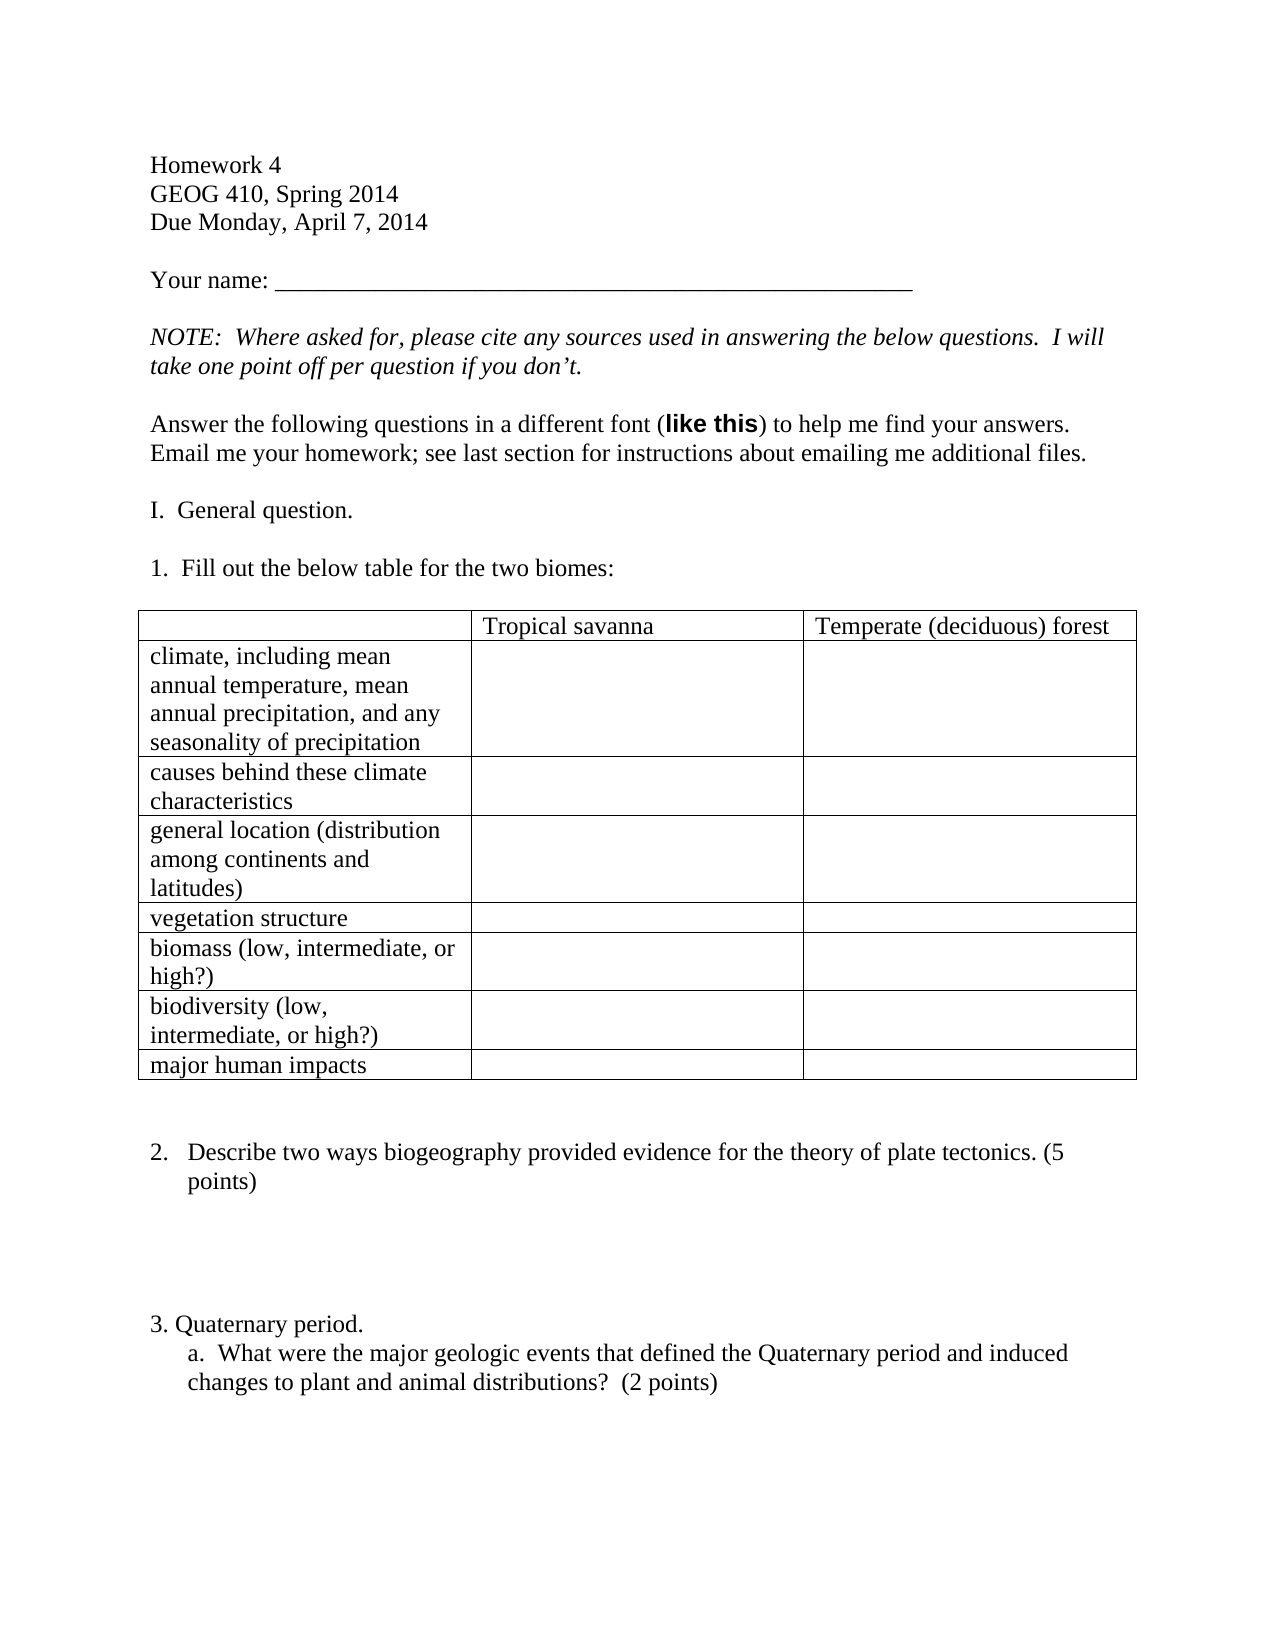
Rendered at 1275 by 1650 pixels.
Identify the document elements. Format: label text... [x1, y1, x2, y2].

table_cell [804, 1050, 1136, 1078]
table_header [139, 611, 471, 640]
table_header Tropical savanna [472, 611, 803, 640]
table_cell [804, 933, 1136, 990]
table_cell [472, 816, 803, 902]
table_cell [472, 1050, 803, 1078]
table_cell [804, 816, 1136, 902]
table_cell causes behind these climate characteristics [139, 757, 471, 814]
text Due Monday, April 7, 2014 [150, 207, 1125, 236]
table_cell [804, 757, 1136, 814]
text GEOG 410, Spring 2014 [150, 179, 1125, 207]
text a. What were the major geologic events that defined the Quaternary period and induced changes to plant and animal distributions? (2 points) [187, 1338, 1125, 1396]
table_cell vegetation structure [139, 903, 471, 932]
table_cell [472, 933, 803, 990]
table_cell [472, 641, 803, 756]
text Answer the following questions in a different font (like this) to help me find your answers. Email me your homework; see last section for instructions about emailing me additional files. [150, 409, 1125, 466]
table_header Temperate (deciduous) forest [804, 611, 1136, 640]
table_cell major human impacts [139, 1050, 471, 1078]
table_cell [472, 991, 803, 1049]
text 3. Quaternary period. [150, 1309, 1125, 1338]
table_cell general location (distribution among continents and latitudes) [139, 816, 471, 902]
table_cell biomass (low, intermediate, or high?) [139, 933, 471, 990]
text Homework 4 [150, 150, 1125, 179]
text 1. Fill out the below table for the two biomes: [150, 553, 1125, 581]
text Your name: ___________________________________________________ [150, 265, 1125, 294]
table_cell [472, 903, 803, 932]
text NOTE: Where asked for, please cite any sources used in answering the below questions. I will take one point off per question if you don’t. [150, 322, 1125, 380]
table_cell [804, 903, 1136, 932]
table_cell [804, 991, 1136, 1049]
text 2. Describe two ways biogeography provided evidence for the theory of plate tectonics. (5 points) [150, 1137, 1125, 1194]
table_cell [804, 641, 1136, 756]
table_cell biodiversity (low, intermediate, or high?) [139, 991, 471, 1049]
table_cell climate, including mean annual temperature, mean annual precipitation, and any seasonality of precipitation [139, 641, 471, 756]
table_cell [472, 757, 803, 814]
text I. General question. [150, 495, 1125, 524]
